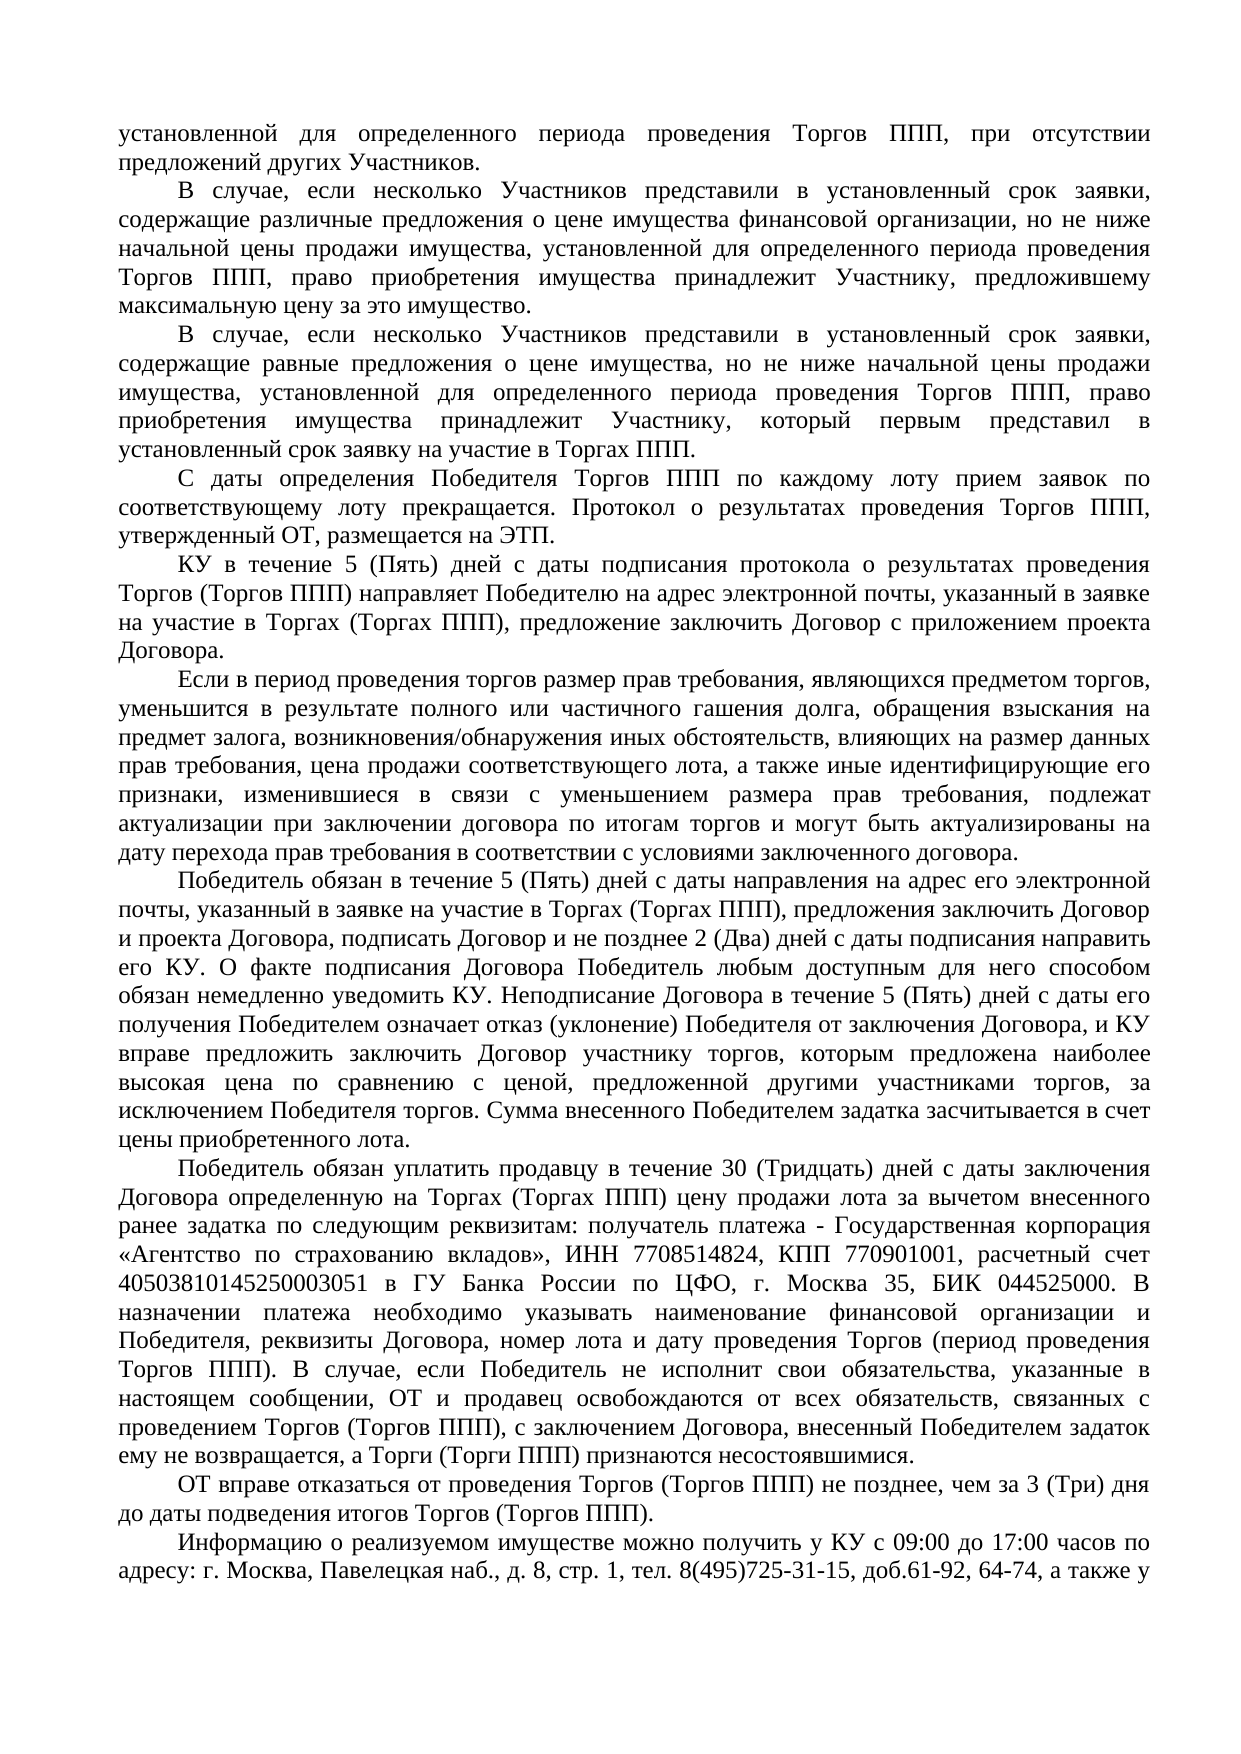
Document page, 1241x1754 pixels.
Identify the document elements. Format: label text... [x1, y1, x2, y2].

text В случае, если несколько Участников представили в установленный срок заявки, содержащие равные предложения о цене имущества, но не ниже начальной цены продажи имущества, установленной для определенного периода проведения Торгов ППП, право приобретения имущества принадлежит Участнику, который первым представил в установленный срок заявку на участие в Торгах ППП. [118, 319, 1151, 463]
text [118, 1527, 1151, 1584]
text Если в период проведения торгов размер прав требования, являющихся предметом торгов, уменьшится в результате полного или частичного гашения долга, обращения взыскания на предмет залога, возникновения/обнаружения иных обстоятельств, влияющих на размер данных прав требования, цена продажи соответствующего лота, а также иные идентифицирующие его признаки, изменившиеся в связи с уменьшением размера прав требования, подлежат актуализации при заключении договора по итогам торгов и могут быть актуализированы на дату перехода прав требования в соответствии с условиями заключенного договора. [118, 664, 1151, 866]
text Победитель обязан в течение 5 (Пять) дней с даты направления на адрес его электронной почты, указанный в заявке на участие в Торгах (Торгах ППП), предложения заключить Договор и проекта Договора, подписать Договор и не позднее 2 (Два) дней с даты подписания направить его КУ. О факте подписания Договора Победитель любым доступным для него способом обязан немедленно уведомить КУ. Неподписание Договора в течение 5 (Пять) дней с даты его получения Победителем означает отказ (уклонение) Победителя от заключения Договора, и КУ вправе предложить заключить Договор участнику торгов, которым предложена наиболее высокая цена по сравнению с ценой, предложенной другими участниками торгов, за исключением Победителя торгов. Сумма внесенного Победителем задатка засчитывается в счет цены приобретенного лота. [118, 866, 1151, 1153]
text КУ в течение 5 (Пять) дней с даты подписания протокола о результатах проведения Торгов (Торгов ППП) направляет Победителю на адрес электронной почты, указанный в заявке на участие в Торгах (Торгах ППП), предложение заключить Договор с приложением проекта Договора. [118, 549, 1151, 664]
text Победитель обязан уплатить продавцу в течение 30 (Тридцать) дней с даты заключения Договора определенную на Торгах (Торгах ППП) цену продажи лота за вычетом внесенного ранее задатка по следующим реквизитам: получатель платежа - Государственная корпорация «Агентство по страхованию вкладов», ИНН 7708514824, КПП 770901001, расчетный счет 40503810145250003051 в ГУ Банка России по ЦФО, г. Москва 35, БИК 044525000. В назначении платежа необходимо указывать наименование финансовой организации и Победителя, реквизиты Договора, номер лота и дату проведения Торгов (период проведения Торгов ППП). В случае, если Победитель не исполнит свои обязательства, указанные в настоящем сообщении, ОТ и продавец освобождаются от всех обязательств, связанных с проведением Торгов (Торгов ППП), с заключением Договора, внесенный Победителем задаток ему не возвращается, а Торги (Торги ППП) признаются несостоявшимися. [118, 1153, 1151, 1469]
text ОТ вправе отказаться от проведения Торгов (Торгов ППП) не позднее, чем за 3 (Три) дня до даты подведения итогов Торгов (Торгов ППП). [118, 1469, 1151, 1527]
text С даты определения Победителя Торгов ППП по каждому лоту прием заявок по соответствующему лоту прекращается. Протокол о результатах проведения Торгов ППП, утвержденный ОТ, размещается на ЭТП. [118, 463, 1151, 549]
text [118, 118, 1151, 176]
text В случае, если несколько Участников представили в установленный срок заявки, содержащие различные предложения о цене имущества финансовой организации, но не ниже начальной цены продажи имущества, установленной для определенного периода проведения Торгов ППП, право приобретения имущества принадлежит Участнику, предложившему максимальную цену за это имущество. [118, 176, 1151, 319]
